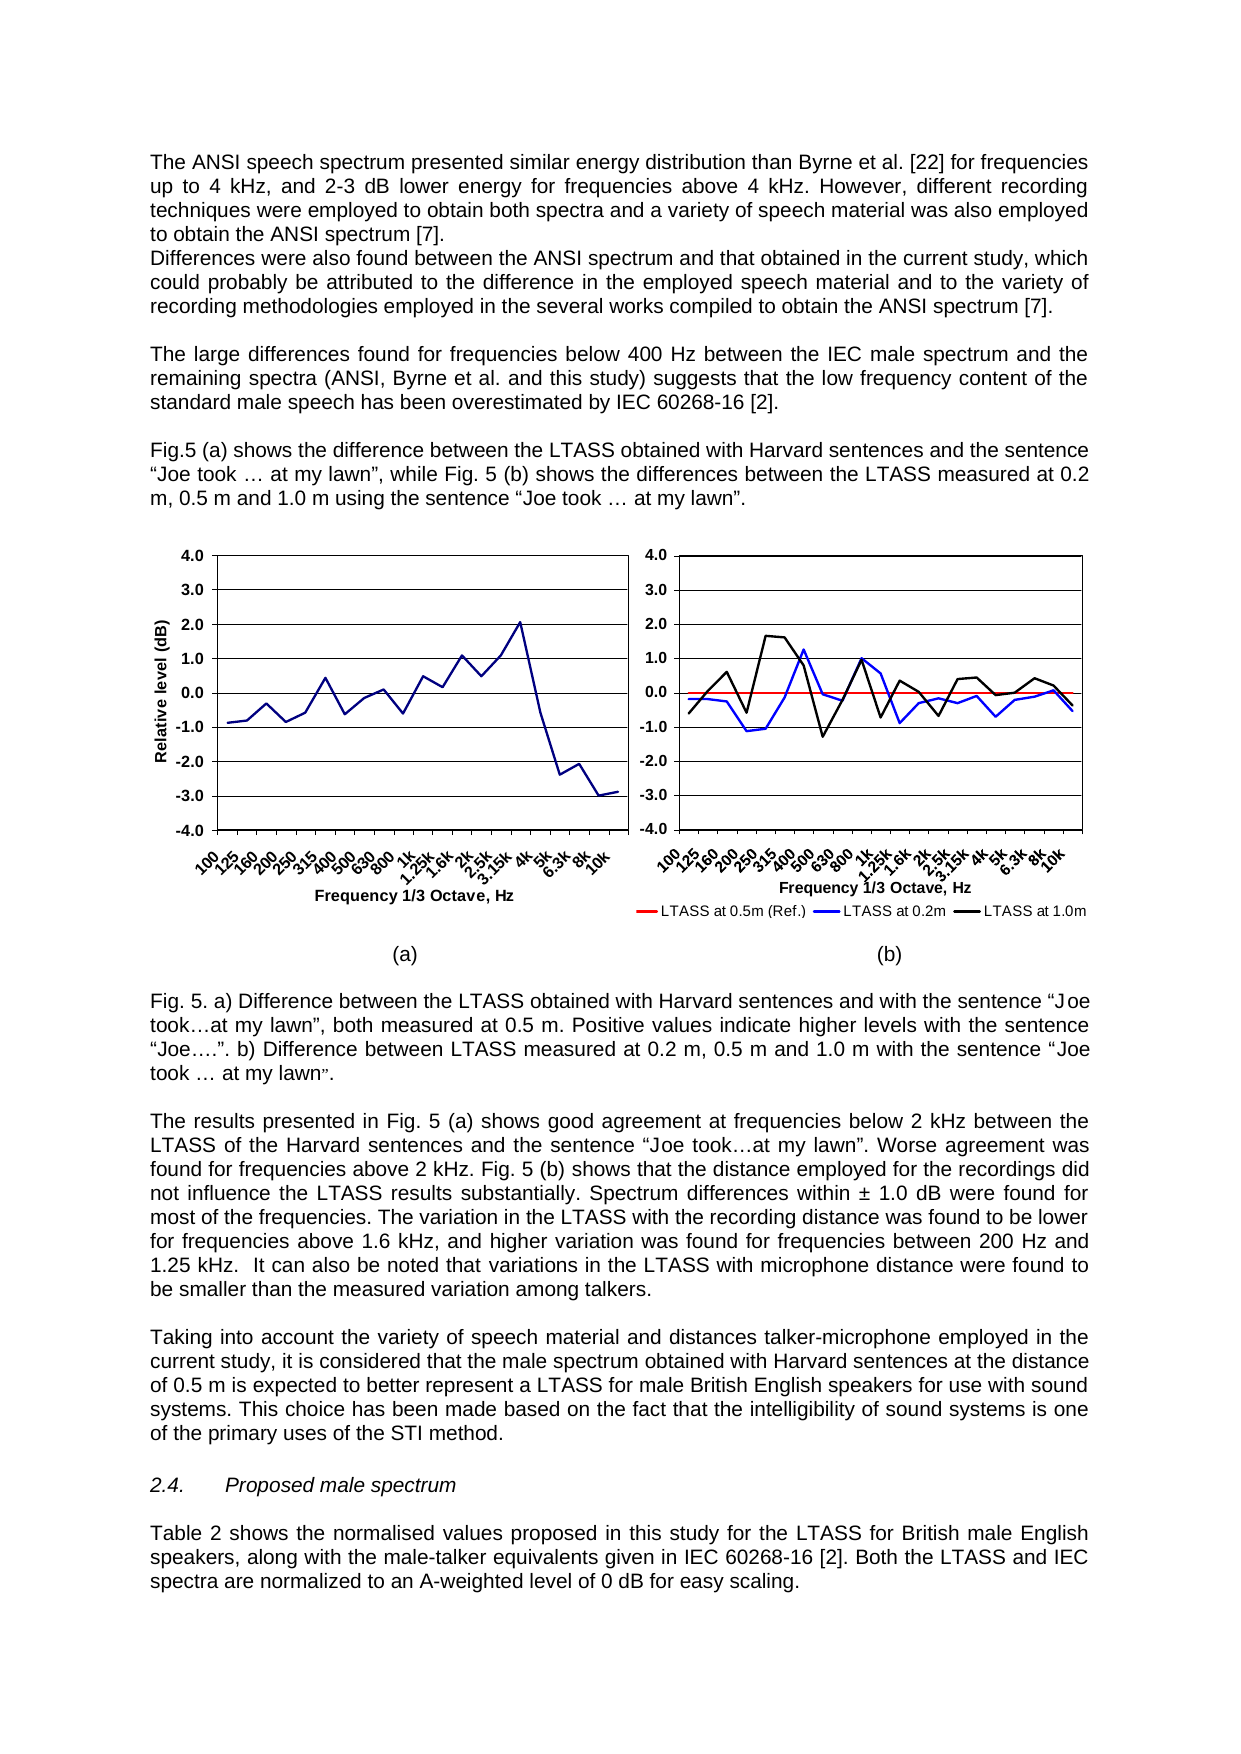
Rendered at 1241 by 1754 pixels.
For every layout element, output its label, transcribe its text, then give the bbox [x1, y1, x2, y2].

text 2.4. Proposed male spectrum [150, 1473, 1090, 1497]
text The results presented in Fig. 5 (a) shows good agreement at frequencies below 2 kHz between the LTASS of the Harvard sentences and the sentence “Joe took…at my lawn”. Worse agreement was found for frequencies above 2 kHz. Fig. 5 (b) shows that the distance employed for the recordings did not influence the LTASS results substantially. Spectrum differences within ± 1.0 dB were found for most of the frequencies. The variation in the LTASS with the recording distance was found to be lower for frequencies above 1.6 kHz, and higher variation was found for frequencies between 200 Hz and 1.25 kHz. It can also be noted that variations in the LTASS with microphone distance were found to be smaller than the measured variation among talkers. [150, 1109, 1090, 1301]
text Fig. 5. a) Difference between the LTASS obtained with Harvard sentences and with the sentence “Joe took…at my lawn”, both measured at 0.5 m. Positive values indicate higher levels with the sentence “Joe….”. b) Difference between LTASS measured at 0.2 m, 0.5 m and 1.0 m with the sentence “Joe took … at my lawn”. [150, 989, 1090, 1085]
text Taking into account the variety of speech material and distances talker-microphone employed in the current study, it is considered that the male spectrum obtained with Harvard sentences at the distance of 0.5 m is expected to better represent a LTASS for male British English speakers for use with sound systems. This choice has been made based on the fact that the intelligibility of sound systems is one of the primary uses of the STI method. [150, 1325, 1090, 1444]
text The ANSI speech spectrum presented similar energy distribution than Byrne et al. [22] for frequencies up to 4 kHz, and 2-3 dB lower energy for frequencies above 4 kHz. However, different recording techniques were employed to obtain both spectra and a variety of speech material was also employed to obtain the ANSI spectrum [7]. [150, 150, 1090, 246]
text Fig.5 (a) shows the difference between the LTASS obtained with Harvard sentences and the sentence “Joe took … at my lawn”, while Fig. 5 (b) shows the differences between the LTASS measured at 0.2 m, 0.5 m and 1.0 m using the sentence “Joe took … at my lawn”. [150, 437, 1090, 509]
text Differences were also found between the ANSI spectrum and that obtained in the current study, which could probably be attributed to the difference in the employed speech material and to the variety of recording methodologies employed in the several works compiled to obtain the ANSI spectrum [7]. [150, 246, 1090, 318]
title Table 2 shows the normalised values proposed in this study for the LTASS for British male English speakers, along with the male-talker equivalents given in IEC 60268-16 [2]. Both the LTASS and IEC spectra are normalized to an A-weighted level of 0 dB for easy scaling. [150, 1521, 1090, 1593]
text The large differences found for frequencies below 400 Hz between the IEC male spectrum and the remaining spectra (ANSI, Byrne et al. and this study) suggests that the low frequency content of the standard male speech has been overestimated by IEC 60268-16 [2]. [150, 342, 1090, 413]
text (a) (b) [150, 941, 972, 965]
